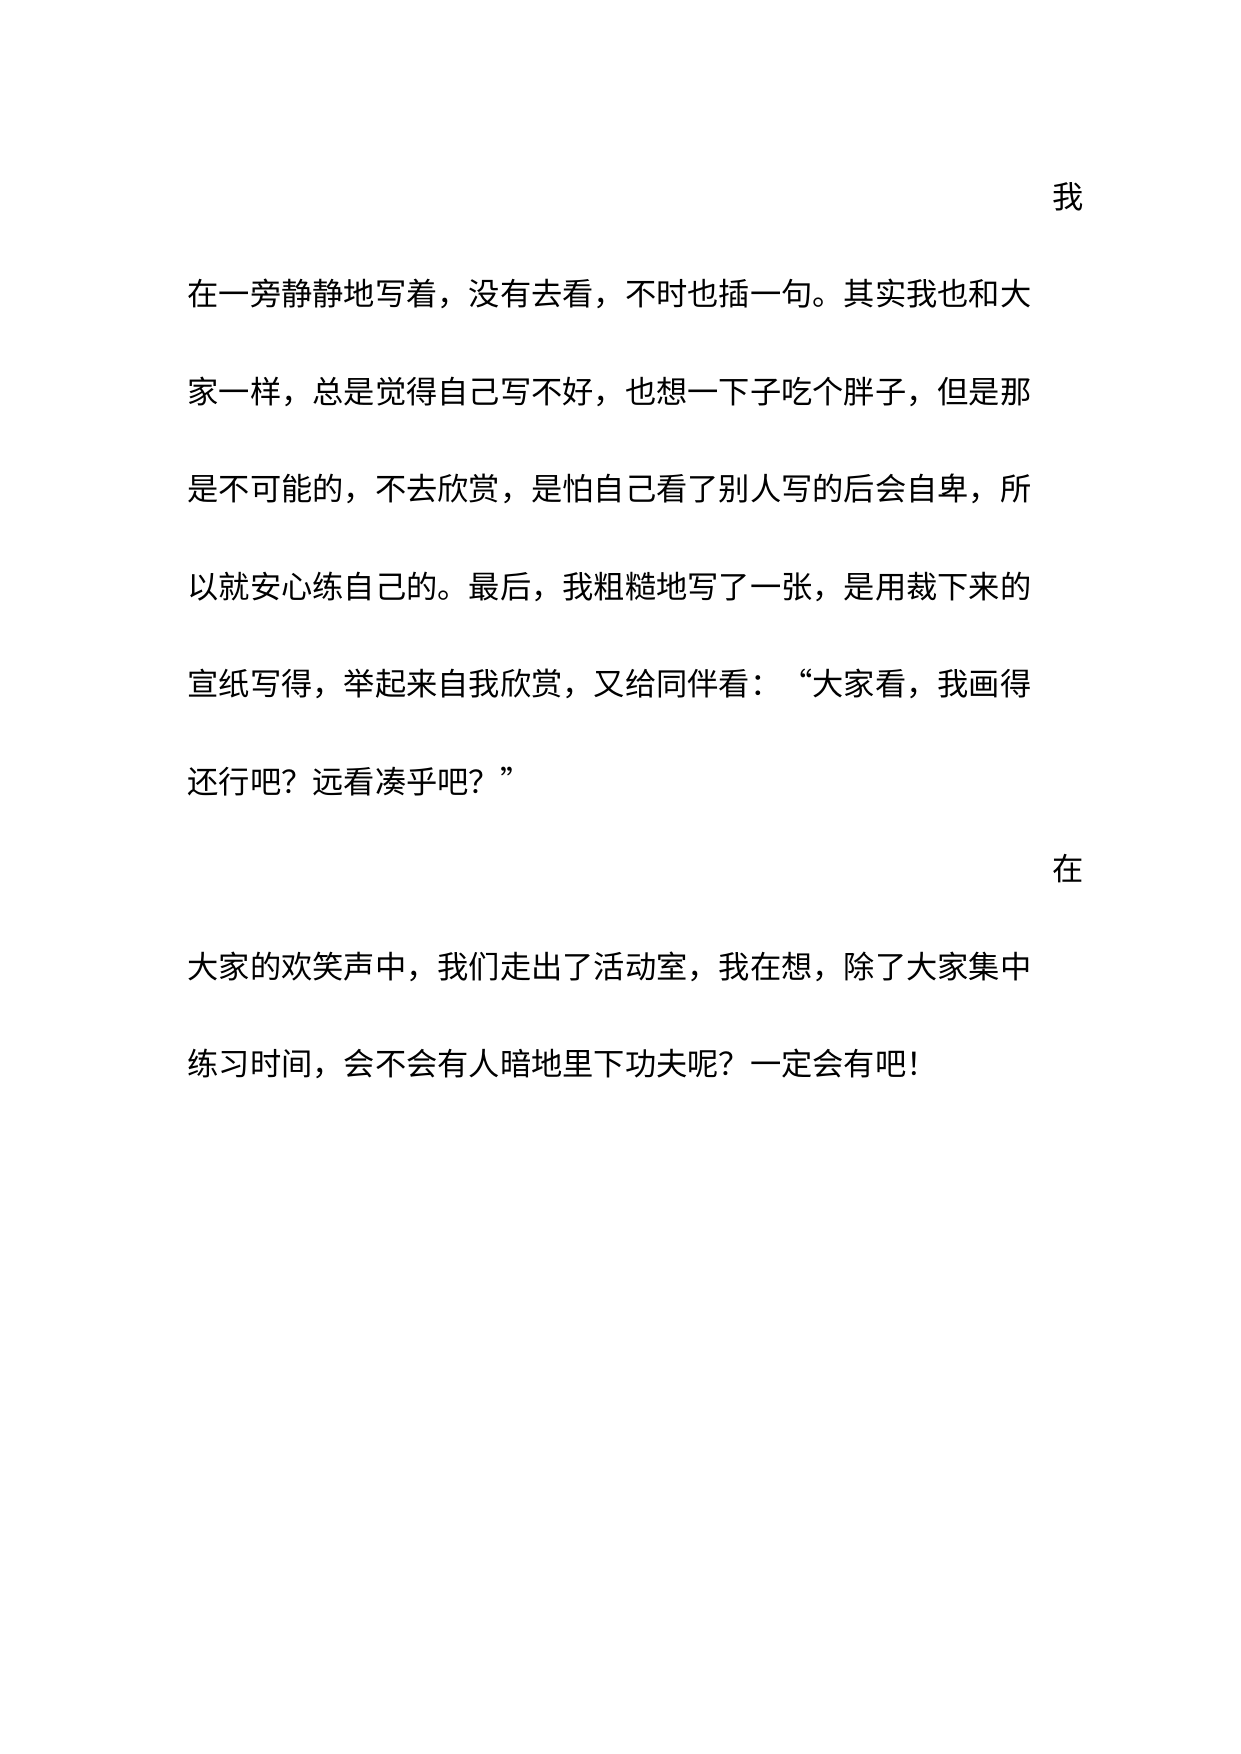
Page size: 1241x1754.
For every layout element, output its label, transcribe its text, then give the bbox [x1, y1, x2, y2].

text 我在一旁静静地写着，没有去看，不时也插一句。其实我也和大家一样，总是觉得自己写不好，也想一下子吃个胖子，但是那是不可能的，不去欣赏，是怕自己看了别人写的后会自卑，所以就安心练自己的。最后，我粗糙地写了一张，是用裁下来的宣纸写得，举起来自我欣赏，又给同伴看：“大家看，我画得还行吧？远看凑乎吧？” [187, 162, 1053, 812]
text 在大家的欢笑声中，我们走出了活动室，我在想，除了大家集中练习时间，会不会有人暗地里下功夫呢？一定会有吧！ [187, 834, 1053, 1094]
